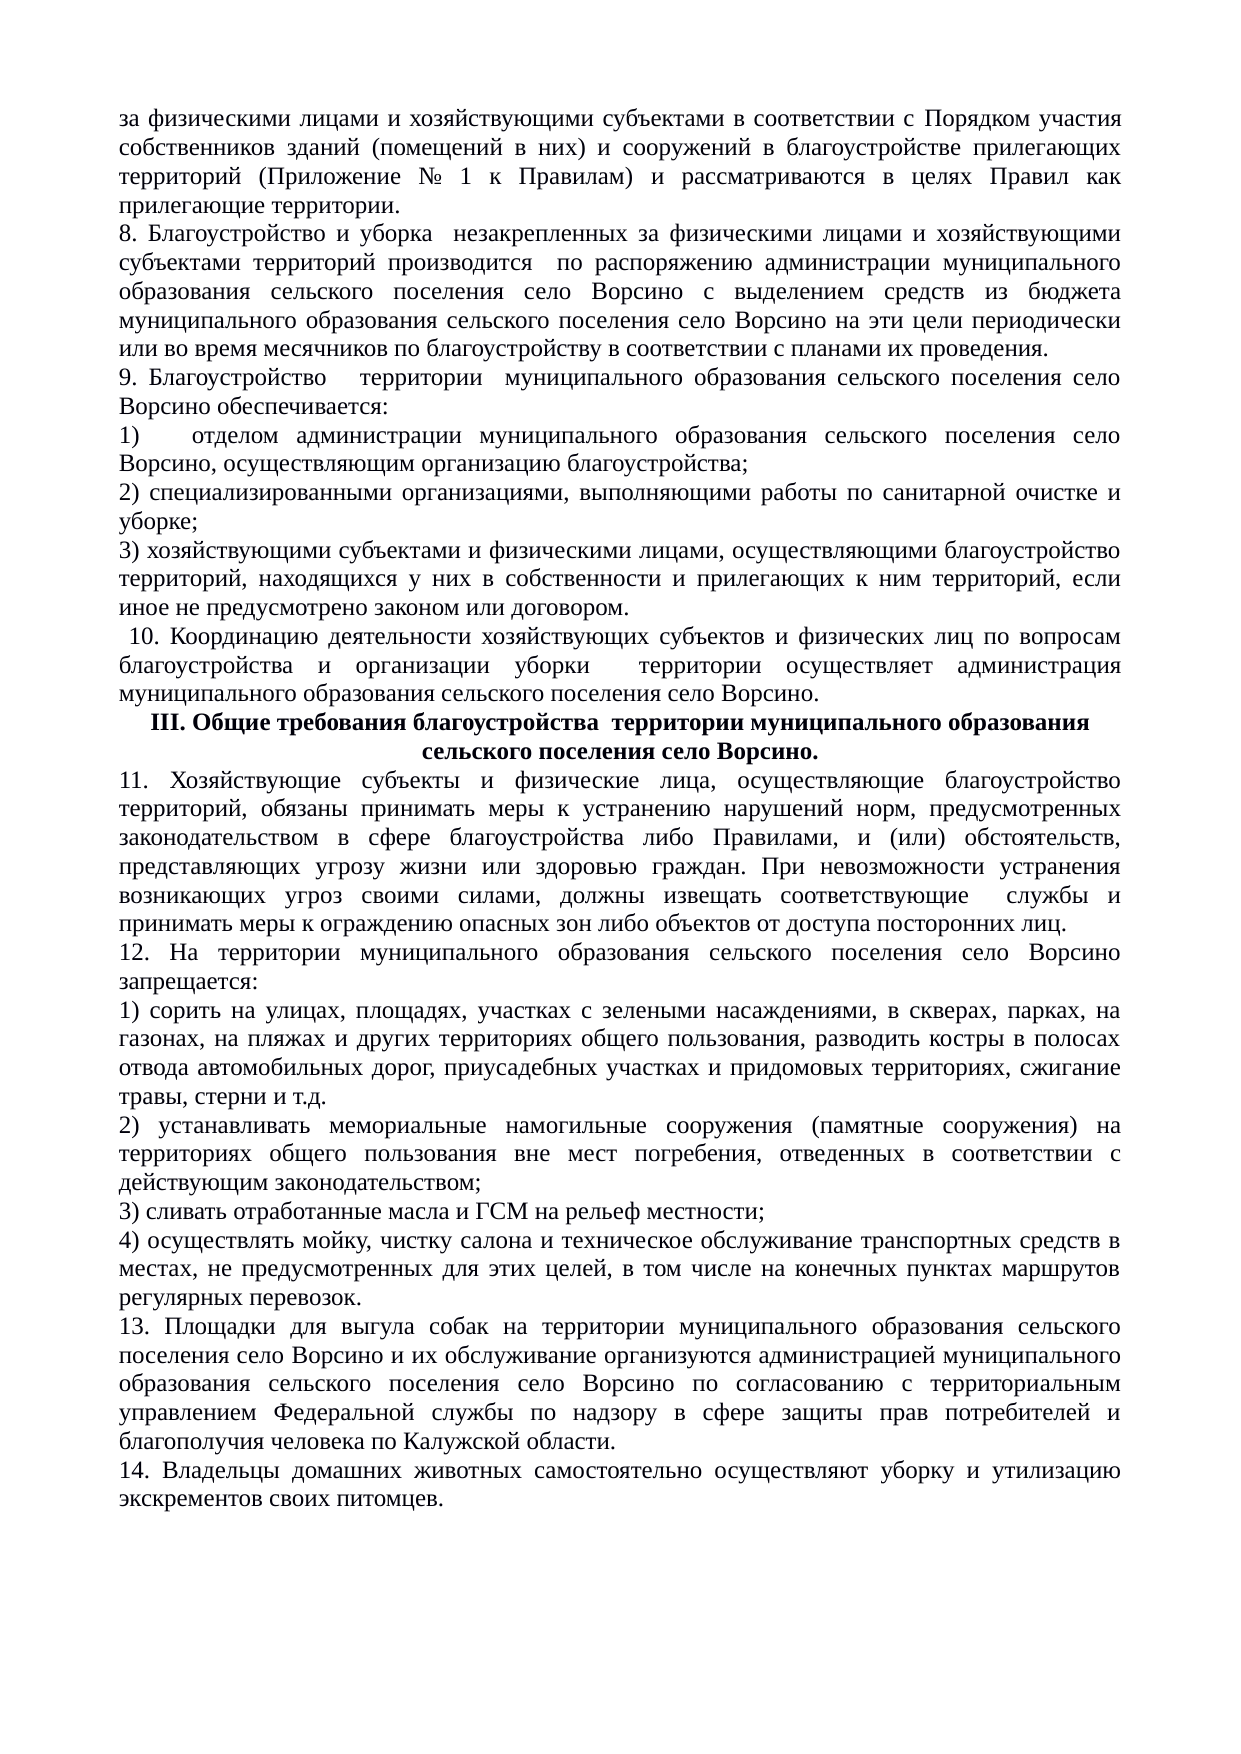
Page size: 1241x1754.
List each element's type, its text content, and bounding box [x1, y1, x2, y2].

text 2) специализированными организациями, выполняющими работы по санитарной очистке и уборке; [118, 477, 1122, 535]
text 1) сорить на улицах, площадях, участках с зелеными насаждениями, в скверах, парках, на газонах, на пляжах и других территориях общего пользования, разводить костры в полосах отвода автомобильных дорог, приусадебных участках и придомовых территориях, сжигание травы, стерни и т.д. [118, 995, 1122, 1110]
text 11. Хозяйствующие субъекты и физические лица, осуществляющие благоустройство территорий, обязаны принимать меры к устранению нарушений норм, предусмотренных законодательством в сфере благоустройства либо Правилами, и (или) обстоятельств, представляющих угрозу жизни или здоровью граждан. При невозможности устранения возникающих угроз своими силами, должны извещать соответствующие службы и принимать меры к ограждению опасных зон либо объектов от доступа посторонних лиц. [118, 765, 1122, 937]
text 12. На территории муниципального образования сельского поселения село Ворсино запрещается: [118, 937, 1122, 995]
text 10. Координацию деятельности хозяйствующих субъектов и физических лиц по вопросам благоустройства и организации уборки территории осуществляет администрация муниципального образования сельского поселения село Ворсино. [118, 621, 1122, 707]
text 3) хозяйствующими субъектами и физическими лицами, осуществляющими благоустройство территорий, находящихся у них в собственности и прилегающих к ним территорий, если иное не предусмотрено законом или договором. [118, 535, 1122, 621]
text 1) отделом администрации муниципального образования сельского поселения село Ворсино, осуществляющим организацию благоустройства; [118, 420, 1122, 477]
text 2) устанавливать мемориальные намогильные сооружения (памятные сооружения) на территориях общего пользования вне мест погребения, отведенных в соответствии с действующим законодательством; [118, 1110, 1122, 1196]
text 13. Площадки для выгула собак на территории муниципального образования сельского поселения село Ворсино и их обслуживание организуются администрацией муниципального образования сельского поселения село Ворсино по согласованию с территориальным управлением Федеральной службы по надзору в сфере защиты прав потребителей и благополучия человека по Калужской области. [118, 1311, 1122, 1455]
text 3) сливать отработанные масла и ГСМ на рельеф местности; [118, 1196, 1122, 1225]
text 4) осуществлять мойку, чистку салона и техническое обслуживание транспортных средств в местах, не предусмотренных для этих целей, в том числе на конечных пунктах маршрутов регулярных перевозок. [118, 1225, 1122, 1311]
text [118, 103, 1122, 218]
text 14. Владельцы домашних животных самостоятельно осуществляют уборку и утилизацию экскрементов своих питомцев. [118, 1455, 1122, 1512]
text 8. Благоустройство и уборка незакрепленных за физическими лицами и хозяйствующими субъектами территорий производится по распоряжению администрации муниципального образования сельского поселения село Ворсино с выделением средств из бюджета муниципального образования сельского поселения село Ворсино на эти цели периодически или во время месячников по благоустройству в соответствии с планами их проведения. [118, 218, 1122, 362]
text III. Общие требования благоустройства территории муниципального образования сельского поселения село Ворсино. [118, 707, 1122, 765]
text 9. Благоустройство территории муниципального образования сельского поселения село Ворсино обеспечивается: [118, 362, 1122, 420]
